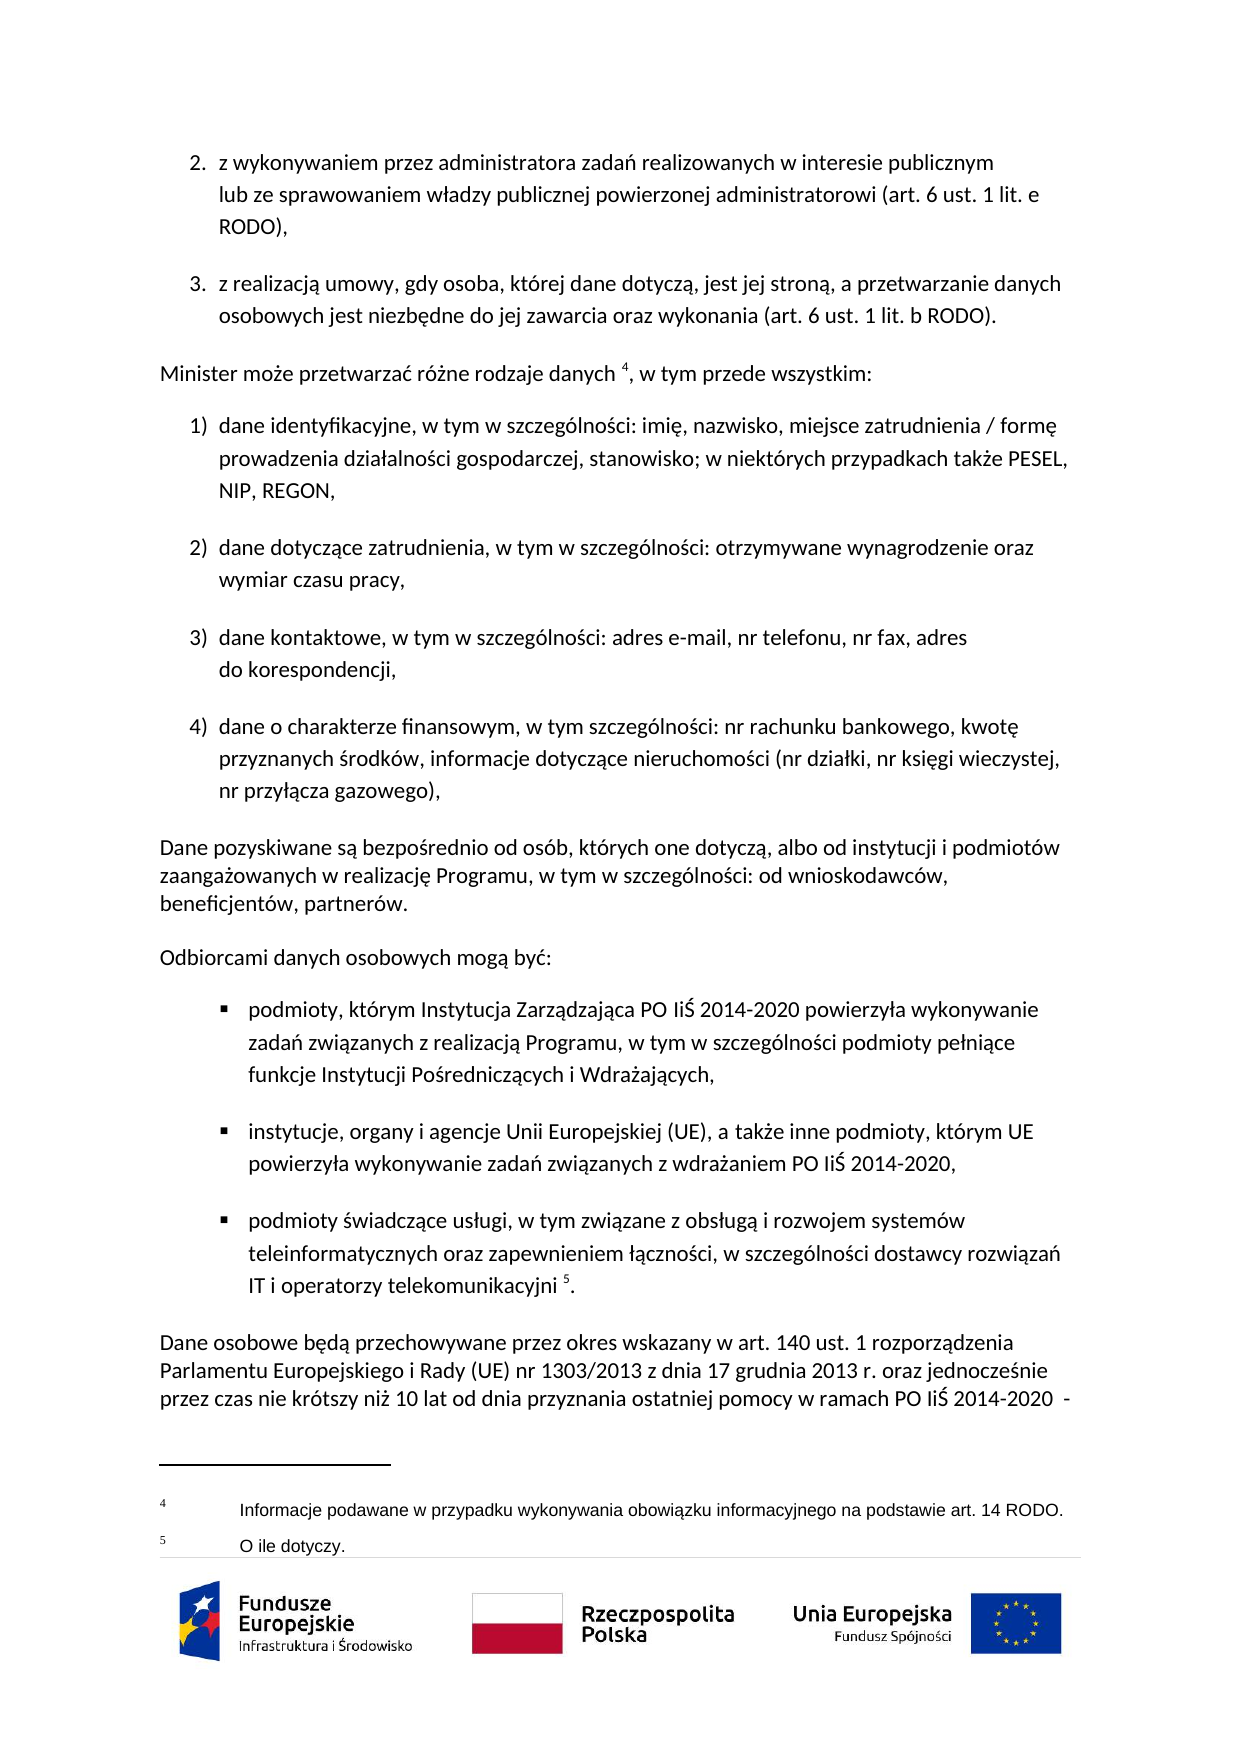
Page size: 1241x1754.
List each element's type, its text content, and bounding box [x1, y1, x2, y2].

list z realizacją umowy, gdy osoba, której dane dotyczą, jest jej stroną, a przetwarzanie danych osobowych jest niezbędne do jej zawarcia oraz wykonania (art. 6 ust. 1 lit. b RODO). [189, 269, 1081, 329]
text Odbiorcami danych osobowych mogą być: [159, 943, 1081, 971]
list z wykonywaniem przez administratora zadań realizowanych w interesie publicznym lub ze sprawowaniem władzy publicznej powierzonej administratorowi (art. 6 ust. 1 lit. e RODO), [189, 148, 1081, 240]
list podmioty, którym Instytucja Zarządzająca PO IiŚ 2014-2020 powierzyła wykonywanie zadań związanych z realizacją Programu, w tym w szczególności podmioty pełniące funkcje Instytucji Pośredniczących i Wdrażających, [218, 996, 1081, 1088]
list dane dotyczące zatrudnienia, w tym w szczególności: otrzymywane wynagrodzenie oraz wymiar czasu pracy, [189, 533, 1081, 593]
text Minister może przetwarzać różne rodzaje danych , w tym przede wszystkim: [159, 359, 1081, 387]
text Dane pozyskiwane są bezpośrednio od osób, których one dotyczą, albo od instytucji i podmiotów zaangażowanych w realizację Programu, w tym w szczególności: od wnioskodawców, beneficjentów, partnerów. [159, 833, 1081, 918]
list dane identyfikacyjne, w tym w szczególności: imię, nazwisko, miejsce zatrudnienia / formę prowadzenia działalności gospodarczej, stanowisko; w niektórych przypadkach także PESEL, NIP, REGON, [189, 412, 1081, 504]
list dane kontaktowe, w tym w szczególności: adres e-mail, nr telefonu, nr fax, adres do korespondencji, [189, 623, 1081, 683]
picture [159, 1560, 1081, 1681]
list instytucje, organy i agencje Unii Europejskiej (UE), a także inne podmioty, którym UE powierzyła wykonywanie zadań związanych z wdrażaniem PO IiŚ 2014-2020, [218, 1117, 1081, 1177]
list podmioty świadczące usługi, w tym związane z obsługą i rozwojem systemów teleinformatycznych oraz zapewnieniem łączności, w szczególności dostawcy rozwiązań IT i operatorzy telekomunikacyjni . [218, 1207, 1081, 1299]
list dane o charakterze finansowym, w tym szczególności: nr rachunku bankowego, kwotę przyznanych środków, informacje dotyczące nieruchomości (nr działki, nr księgi wieczystej, nr przyłącza gazowego), [189, 712, 1081, 804]
